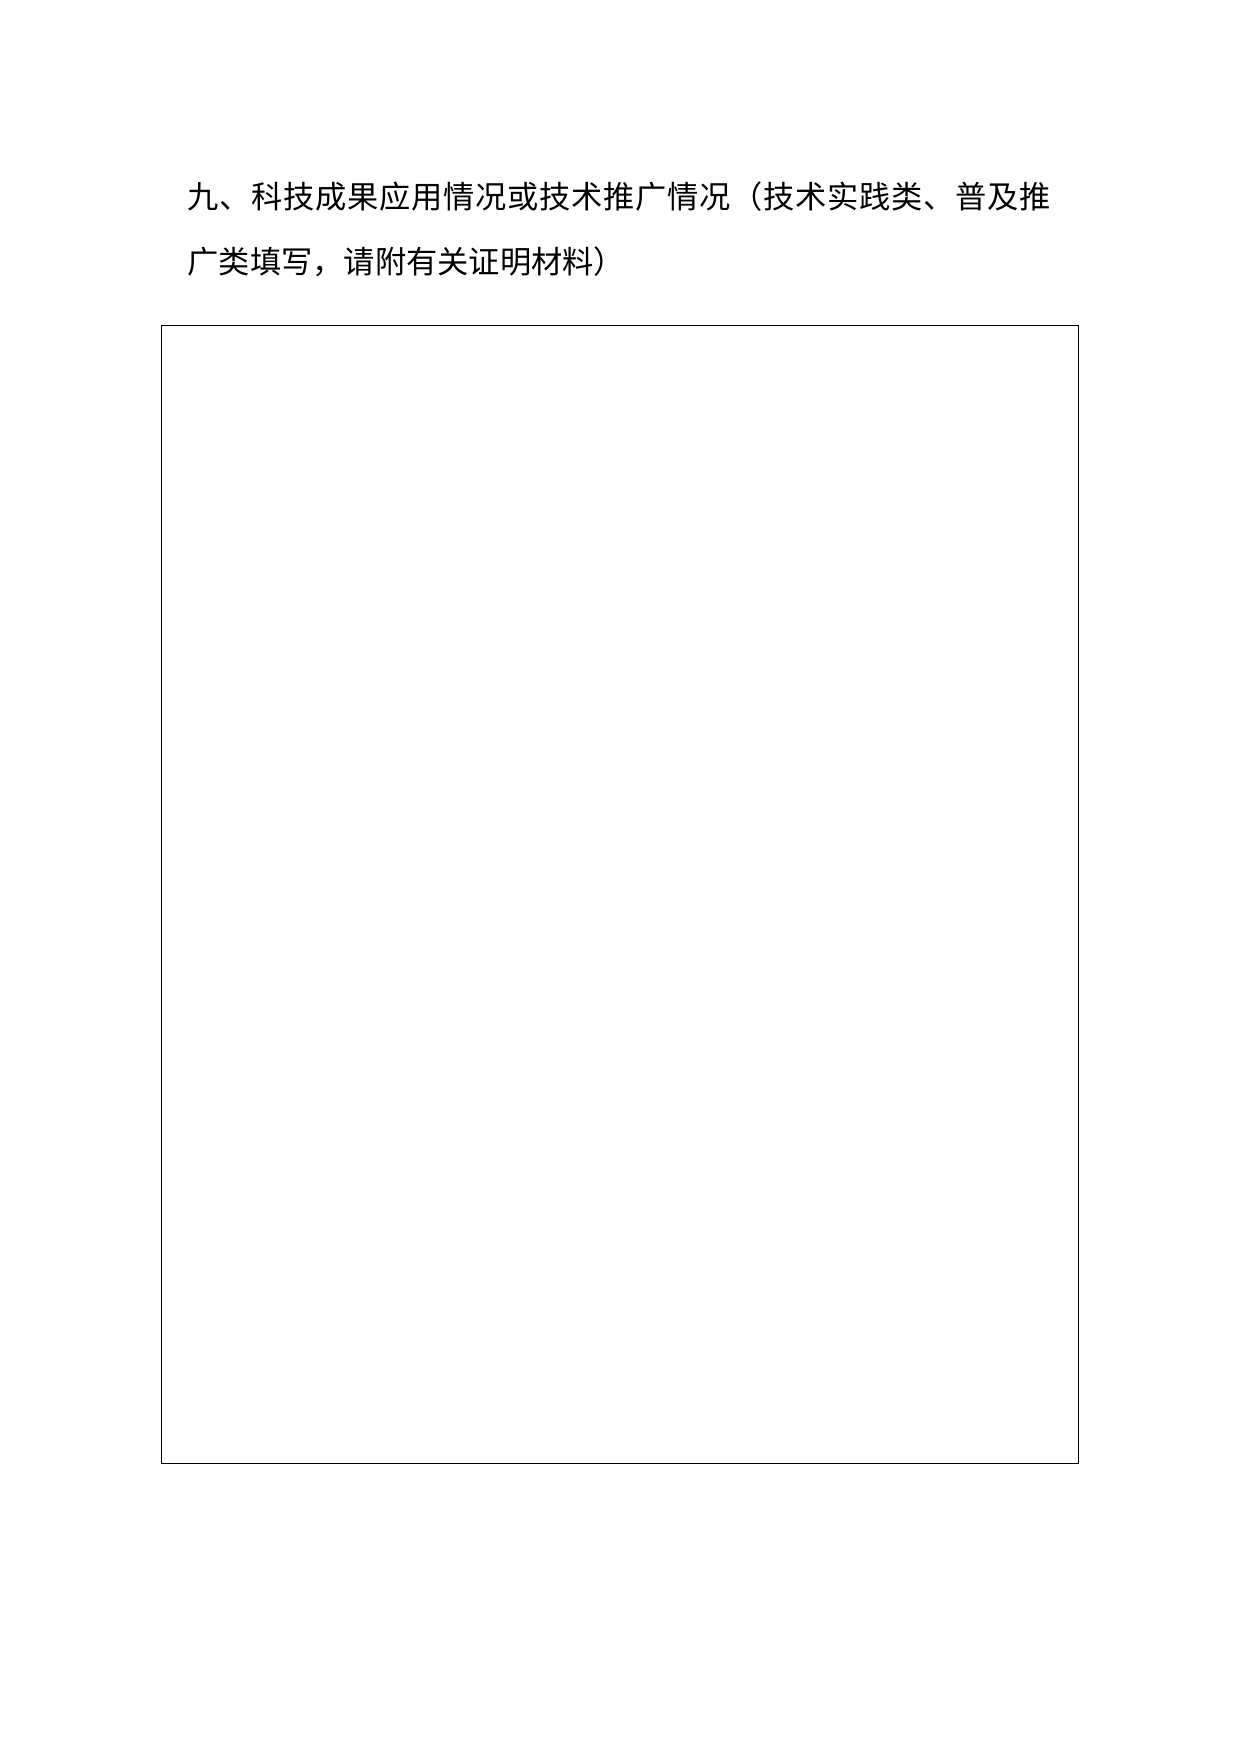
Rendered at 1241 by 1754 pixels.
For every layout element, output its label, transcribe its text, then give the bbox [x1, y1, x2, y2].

table_header [162, 326, 1078, 1463]
text 九、科技成果应用情况或技术推广情况（技术实践类、普及推广类填写，请附有关证明材料） [187, 162, 1053, 292]
